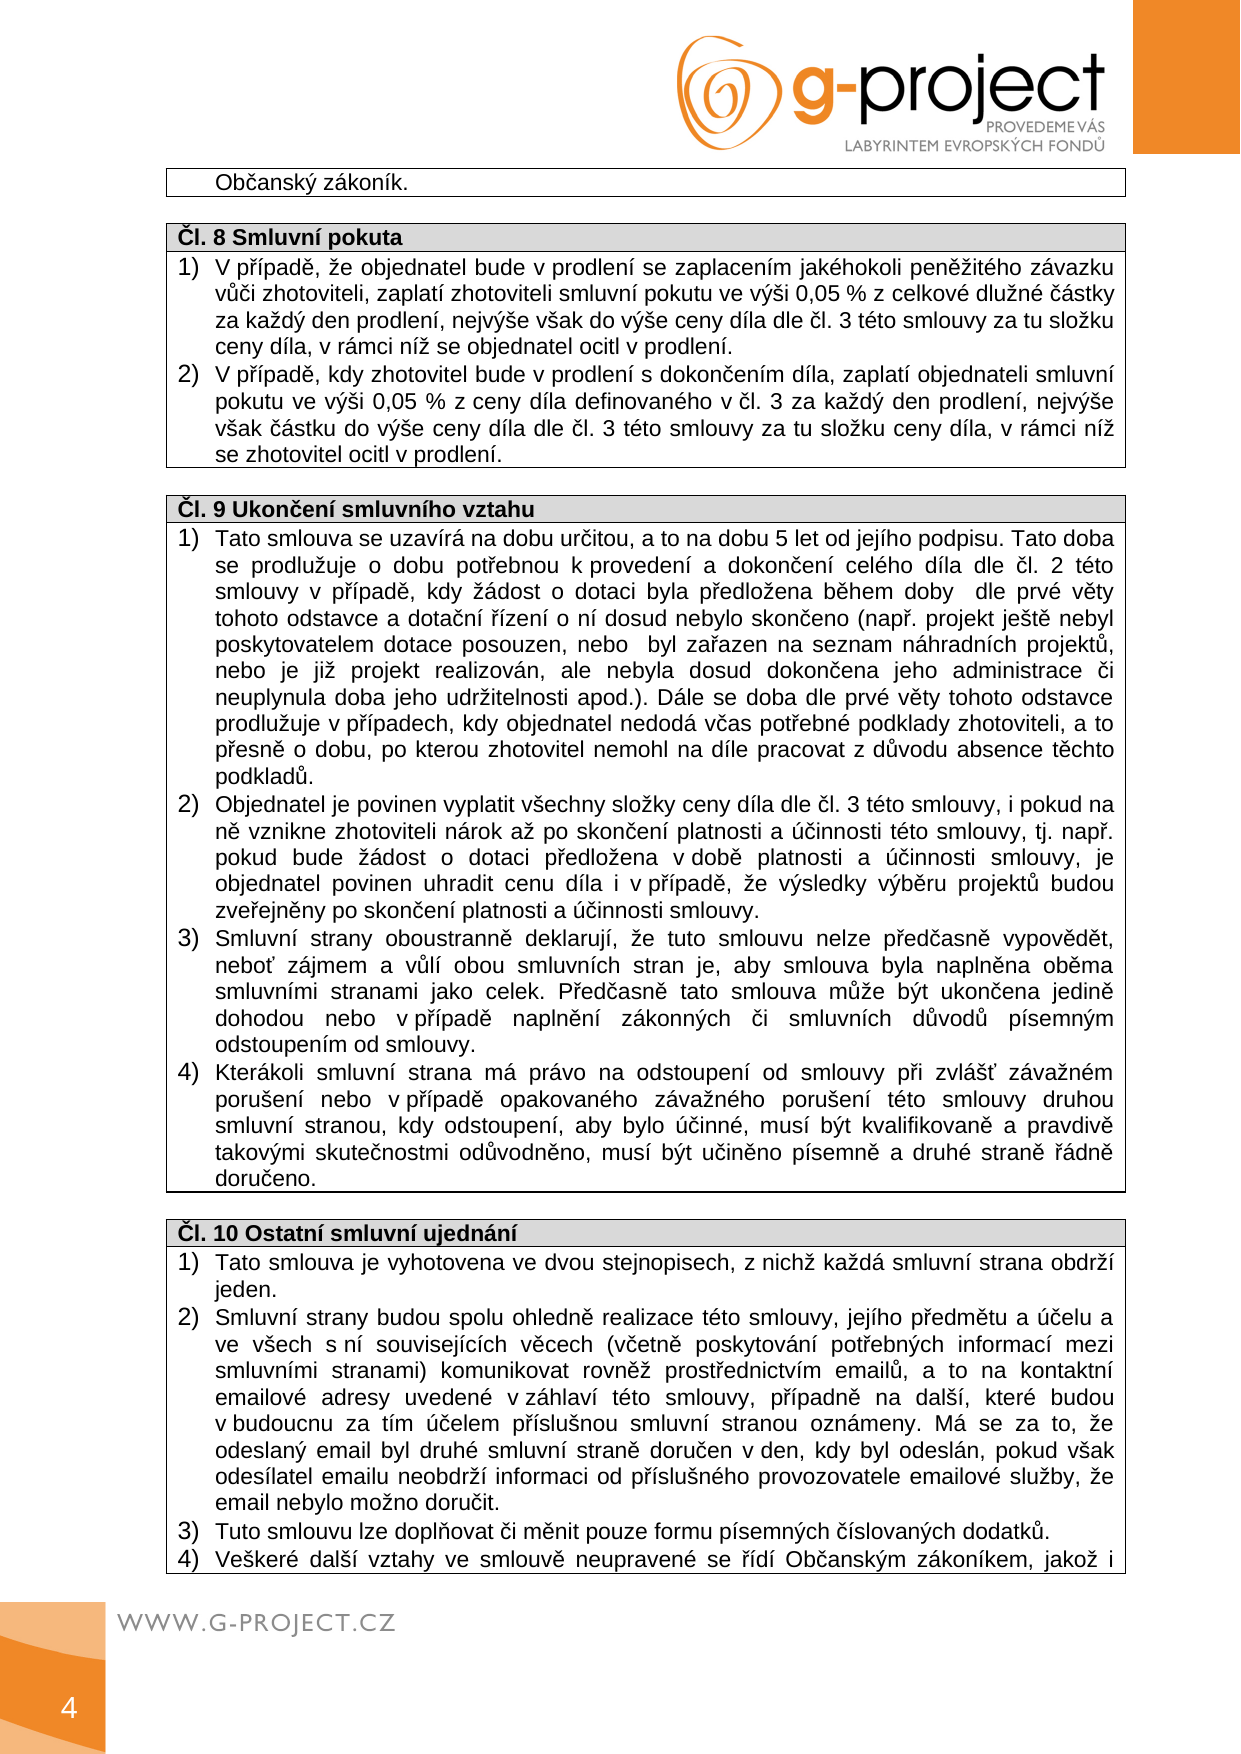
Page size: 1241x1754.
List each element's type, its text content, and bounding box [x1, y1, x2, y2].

picture [671, 0, 1240, 154]
table_header Čl. 9 Ukončení smluvního vztahu [167, 496, 1125, 522]
table_header Čl. 10 Ostatní smluvní ujednání [167, 1220, 1125, 1246]
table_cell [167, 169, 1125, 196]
table_cell Tato smlouva se uzavírá na dobu určitou, a to na dobu 5 let od jejího podpisu. Tato doba se prodlužuje o dobu potřebnou k provedení a dokončení celého díla dle čl. 2 této smlouvy v případě, kdy žádost o dotaci byla předložena během doby dle prvé věty tohoto odstavce a dotační řízení o ní dosud nebylo skončeno (např. projekt ještě nebyl poskytovatelem dotace posouzen, nebo byl zařazen na seznam náhradních projektů, nebo je již projekt realizován, ale nebyla dosud dokončena jeho administrace či neuplynula doba jeho udržitelnosti apod.). Dále se doba dle prvé věty tohoto odstavce prodlužuje v případech, kdy objednatel nedodá včas potřebné podklady zhotoviteli, a to přesně o dobu, po kterou zhotovitel nemohl na díle pracovat z důvodu absence těchto podkladů. Objednatel je povinen vyplatit všechny složky ceny díla dle čl. 3 této smlouvy, i pokud na ně vznikne zhotoviteli nárok až po skončení platnosti a účinnosti této smlouvy, tj. např. pokud bude žádost o dotaci předložena v době platnosti a účinnosti smlouvy, je objednatel povinen uhradit cenu díla i v případě, že výsledky výběru projektů budou zveřejněny po skončení platnosti a účinnosti smlouvy. Smluvní strany oboustranně deklarují, že tuto smlouvu nelze předčasně vypovědět, neboť zájmem a vůlí obou smluvních stran je, aby smlouva byla naplněna oběma smluvními stranami jako celek. Předčasně tato smlouva může být ukončena jedině dohodou nebo v případě naplnění zákonných či smluvních důvodů písemným odstoupením od smlouvy. Kterákoli smluvní strana má právo na odstoupení od smlouvy při zvlášť závažném porušení nebo v případě opakovaného závažného porušení této smlouvy druhou smluvní stranou, kdy odstoupení, aby bylo účinné, musí být kvalifikovaně a pravdivě takovými skutečnostmi odůvodněno, musí být učiněno písemně a druhé straně řádně doručeno. [167, 523, 1125, 1191]
table_header Čl. 8 Smluvní pokuta [167, 224, 1125, 251]
picture [0, 1602, 403, 1754]
table_cell V případě, že objednatel bude v prodlení se zaplacením jakéhokoli peněžitého závazku vůči zhotoviteli, zaplatí zhotoviteli smluvní pokutu ve výši 0,05 % z celkové dlužné částky za každý den prodlení, nejvýše však do výše ceny díla dle čl. 3 této smlouvy za tu složku ceny díla, v rámci níž se objednatel ocitl v prodlení. V případě, kdy zhotovitel bude v prodlení s dokončením díla, zaplatí objednateli smluvní pokutu ve výši 0,05 % z ceny díla definovaného v čl. 3 za každý den prodlení, nejvýše však částku do výše ceny díla dle čl. 3 této smlouvy za tu složku ceny díla, v rámci níž se zhotovitel ocitl v prodlení. [167, 252, 1125, 467]
